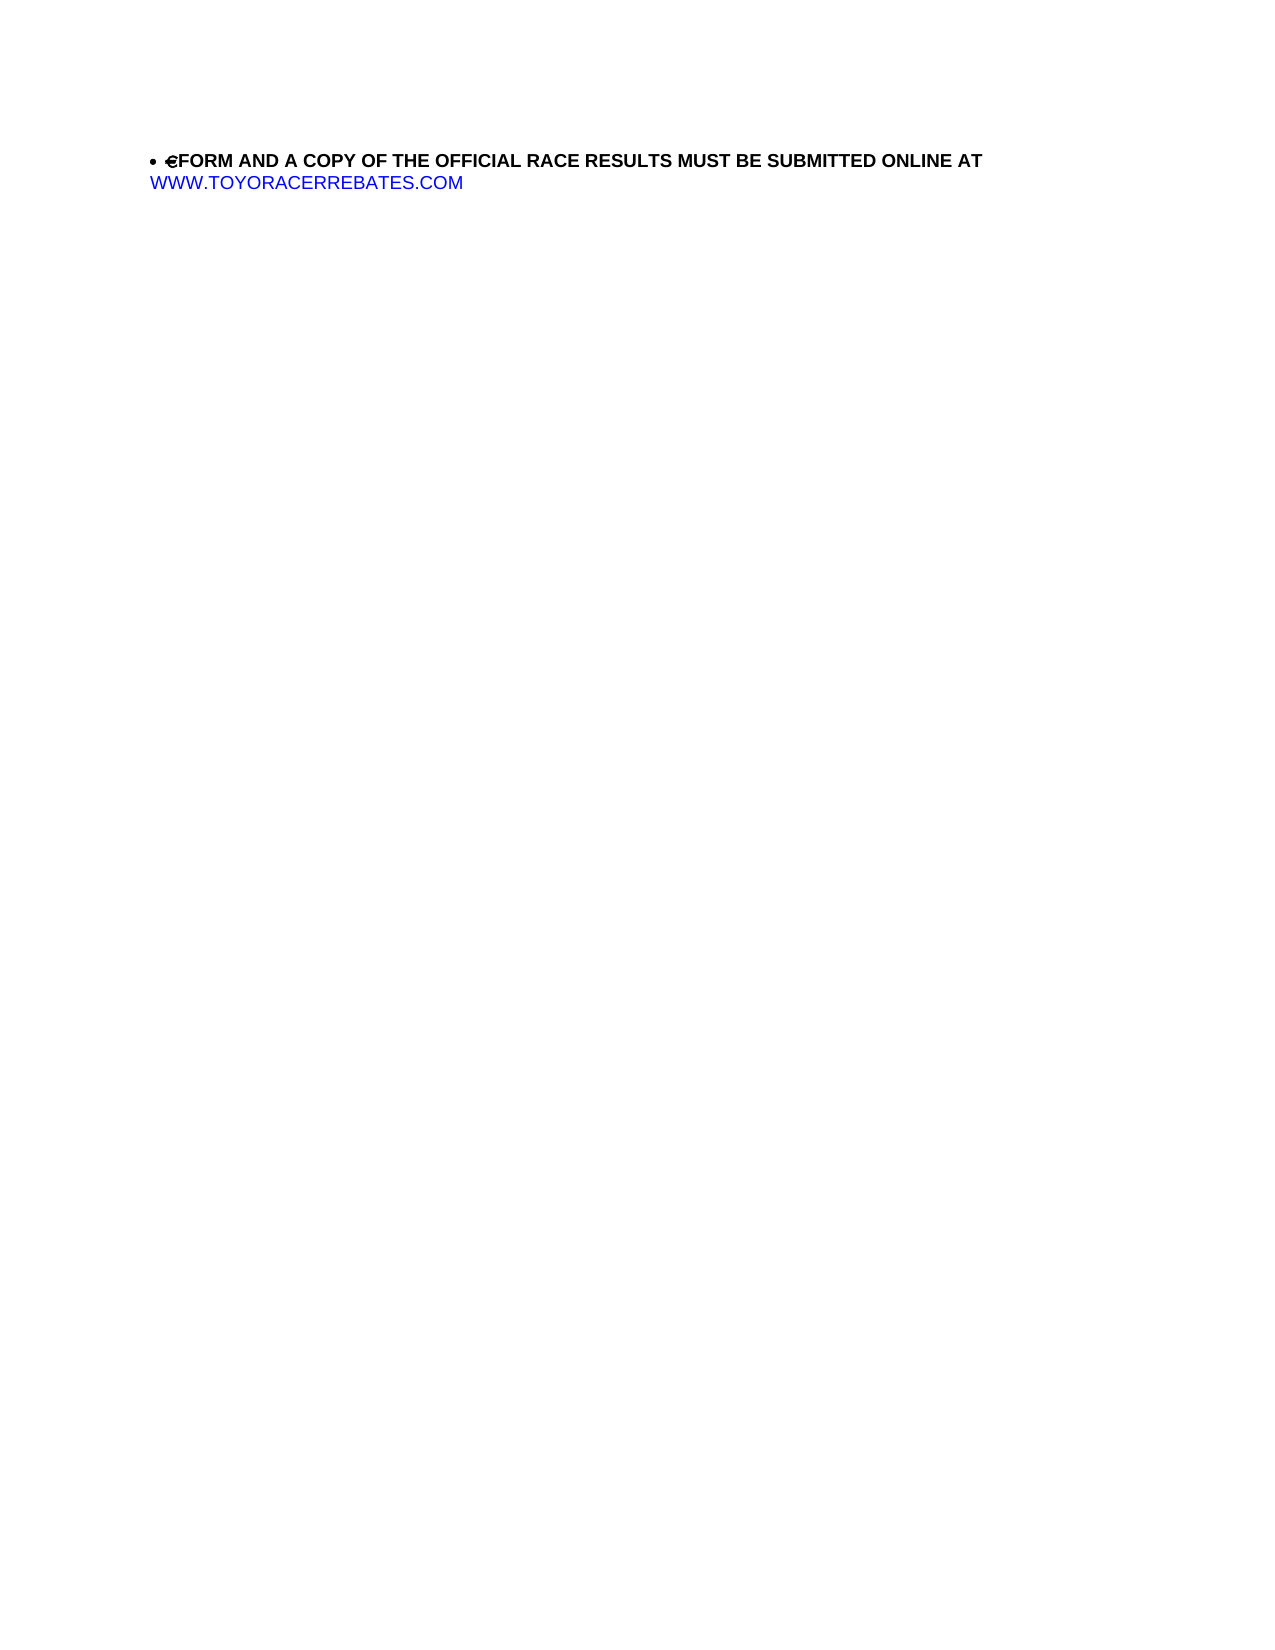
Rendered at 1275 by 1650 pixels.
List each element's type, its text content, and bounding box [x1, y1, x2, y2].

text  FORM AND A COPY OF THE OFFICIAL RACE RESULTS MUST BE SUBMITTED ONLINE AT WWW.TOYORACERREBATES.COM [150, 150, 1125, 193]
